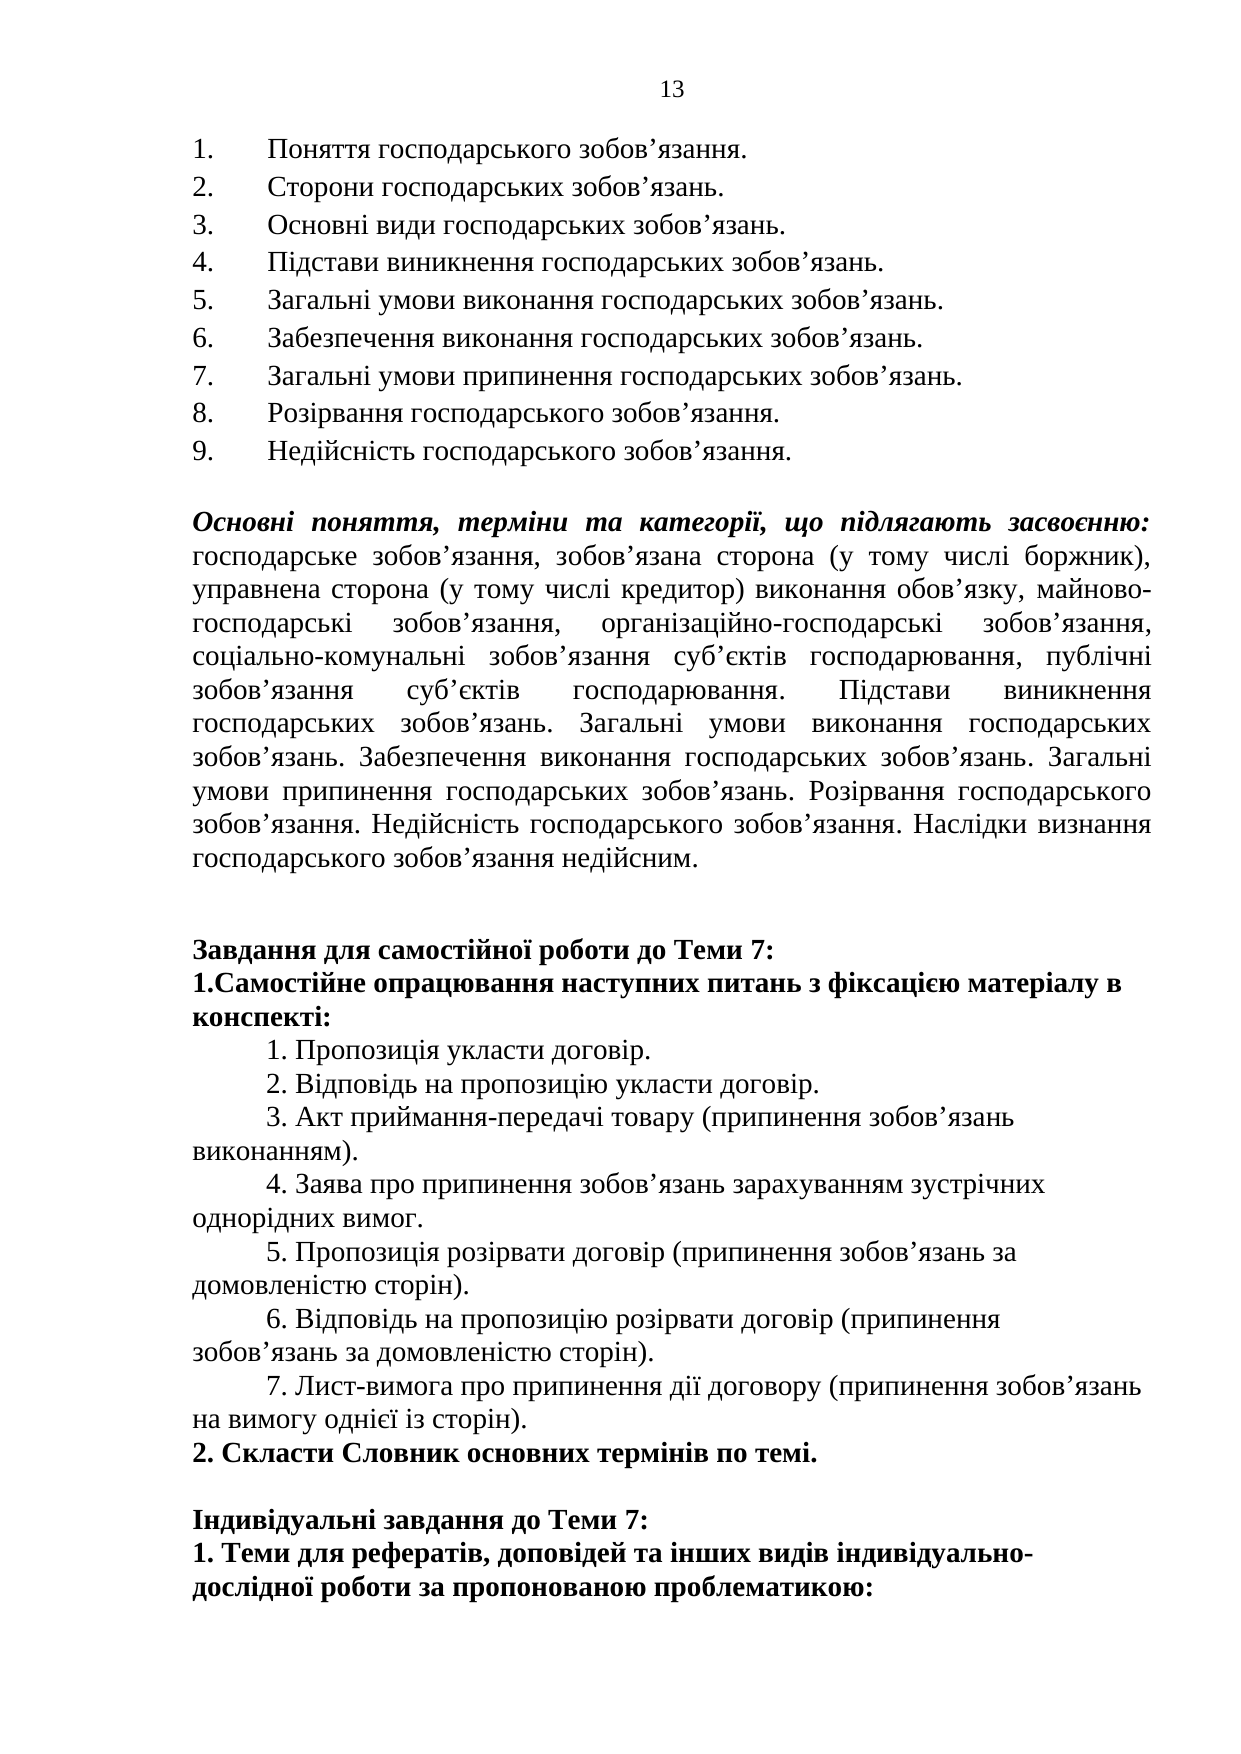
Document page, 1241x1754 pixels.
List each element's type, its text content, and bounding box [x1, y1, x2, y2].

list Поняття господарського зобов’язання. [192, 131, 1152, 165]
text 1.Самостійне опрацювання наступних питань з фіксацією матеріалу в конспекті: [192, 965, 1152, 1032]
list Розірвання господарського зобов’язання. [192, 395, 1152, 429]
text 5. Пропозиція розірвати договір (припинення зобов’язань за домовленістю сторін). [192, 1234, 1152, 1301]
text 2. Скласти Словник основних термінів по темі. [192, 1435, 1152, 1468]
text Завдання для самостійної роботи до Теми 7: [192, 932, 1152, 965]
text 6. Відповідь на пропозицію розірвати договір (припинення зобов’язань за домовленістю сторін). [192, 1301, 1152, 1368]
text 7. Лист-вимога про припинення дії договору (припинення зобов’язань на вимогу однієї із сторін). [192, 1368, 1152, 1435]
list Сторони господарських зобов’язань. [192, 169, 1152, 203]
text Індивідуальні завдання до Теми 7: [192, 1502, 1152, 1536]
text 1. Пропозиція укласти договір. [192, 1032, 1152, 1066]
list Забезпечення виконання господарських зобов’язань. [192, 320, 1152, 353]
list Основні види господарських зобов’язань. [192, 207, 1152, 240]
text 2. Відповідь на пропозицію укласти договір. [192, 1066, 1152, 1099]
list Загальні умови припинення господарських зобов’язань. [192, 358, 1152, 391]
text 3. Акт приймання-передачі товару (припинення зобов’язань виконанням). [192, 1099, 1152, 1167]
text 1. Теми для рефератів, доповідей та інших видів індивідуально-дослідної роботи за пропонованою проблематикою: [192, 1536, 1152, 1603]
list Загальні умови виконання господарських зобов’язань. [192, 282, 1152, 316]
text 4. Заява про припинення зобов’язань зарахуванням зустрічних однорідних вимог. [192, 1167, 1152, 1234]
list Недійсність господарського зобов’язання. [192, 433, 1152, 467]
text Основні поняття, терміни та категорії, що підлягають засвоєнню: господарське зобов’язання, зобов’язана сторона (у тому числі боржник), управнена сторона (у тому числі кредитор) виконання обов’язку, майново-господарські зобов’язання, організаційно-господарські зобов’язання, соціально-комунальні зобов’язання суб’єктів господарювання, публічні зобов’язання суб’єктів господарювання. Підстави виникнення господарських зобов’язань. Загальні умови виконання господарських зобов’язань. Забезпечення виконання господарських зобов’язань. Загальні умови припинення господарських зобов’язань. Розірвання господарського зобов’язання. Недійсність господарського зобов’язання. Наслідки визнання господарського зобов’язання недійсним. [192, 504, 1152, 873]
list Підстави виникнення господарських зобов’язань. [192, 244, 1152, 278]
